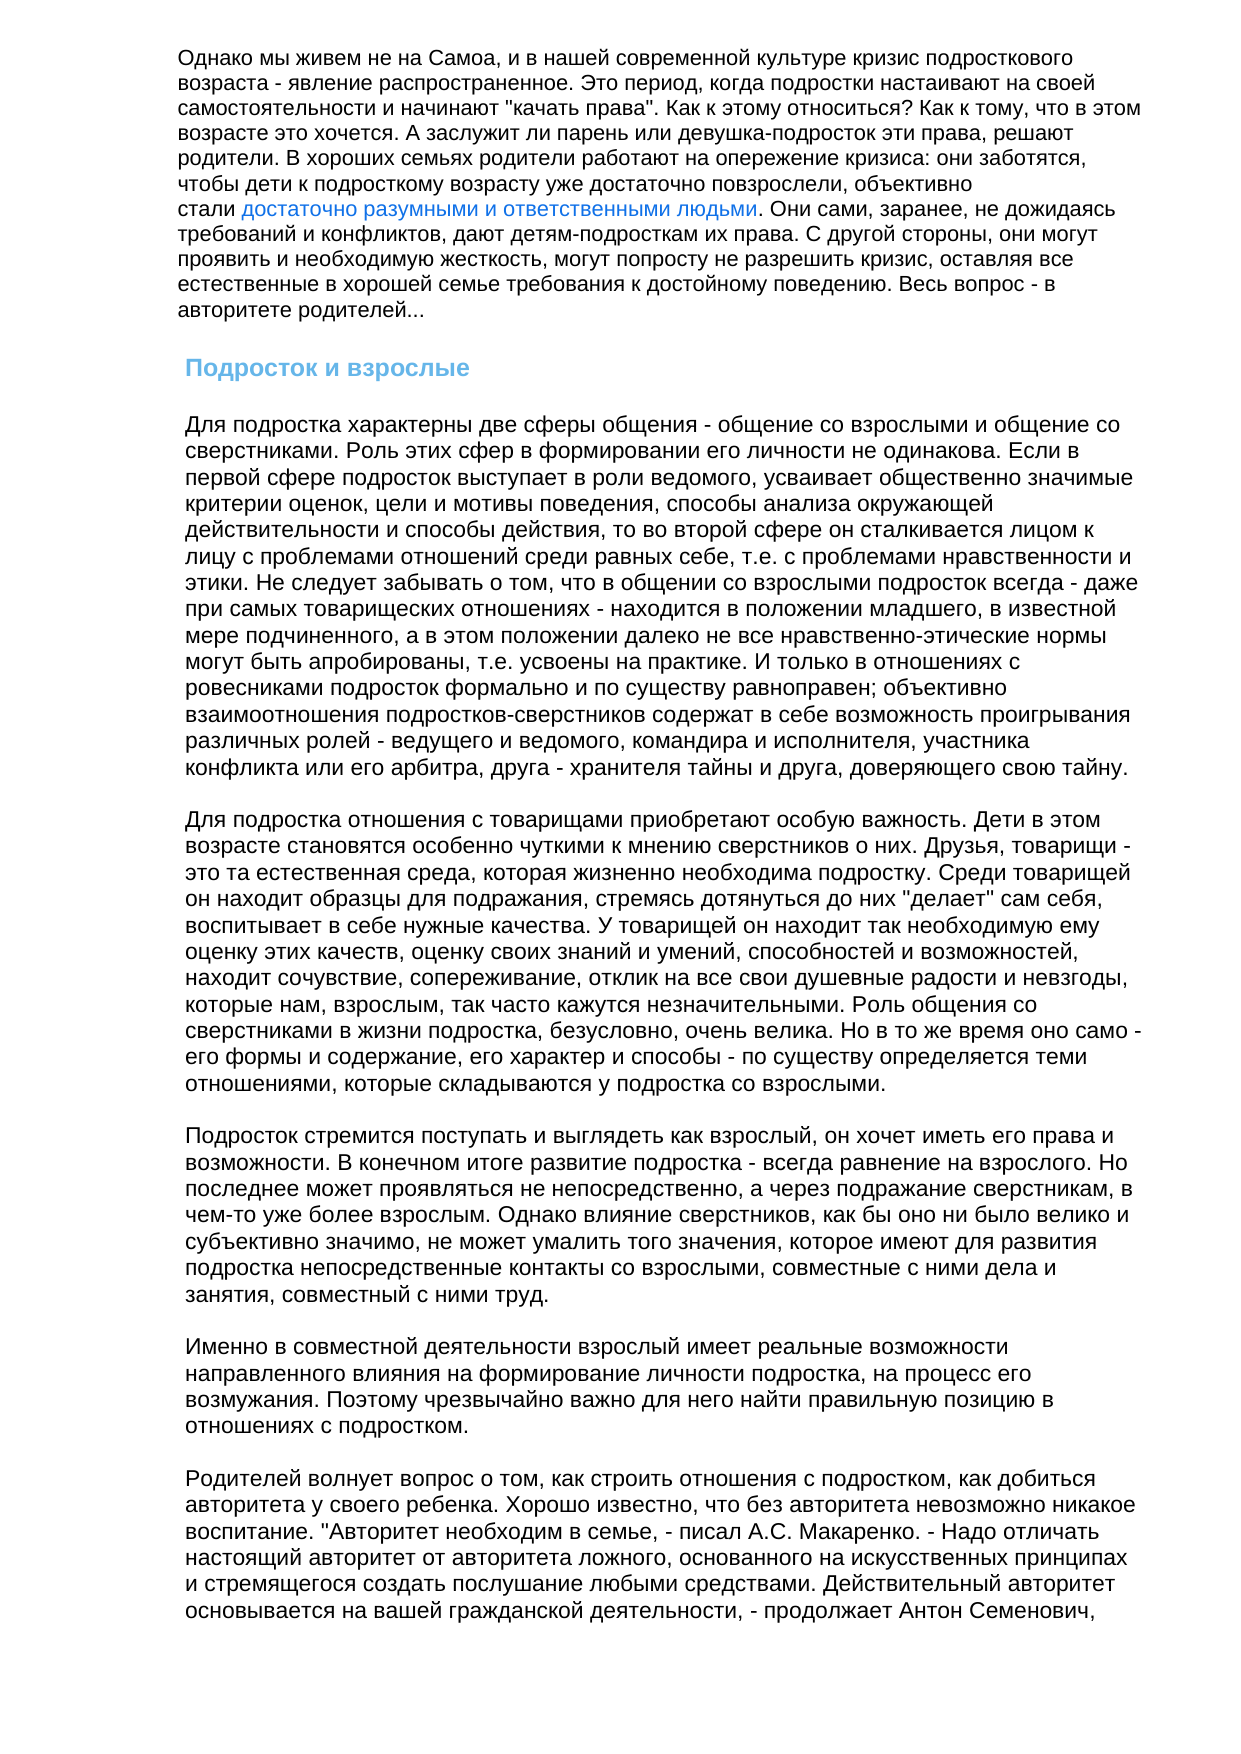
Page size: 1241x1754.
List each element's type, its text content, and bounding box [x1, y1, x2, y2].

text Однако мы живем не на Самоа, и в нашей современной культуре кризис подросткового возраста - явление распространенное. Это период, когда подростки настаивают на своей самостоятельности и начинают "качать права". Как к этому относиться? Как к тому, что в этом возрасте это хочется. А заслужит ли парень или девушка-подросток эти права, решают родители. В хороших семьях родители работают на опережение кризиса: они заботятся, чтобы дети к подросткому возрасту уже достаточно повзрослели, объективно стали достаточно разумными и ответственными людьми. Они сами, заранее, не дожидаясь требований и конфликтов, дают детям-подросткам их права. С другой стороны, они могут проявить и необходимую жесткость, могут попросту не разрешить кризис, оставляя все естественные в хорошей семье требования к достойному поведению. Весь вопрос - в авторитете родителей... [177, 44, 1152, 322]
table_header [177, 345, 1152, 1631]
